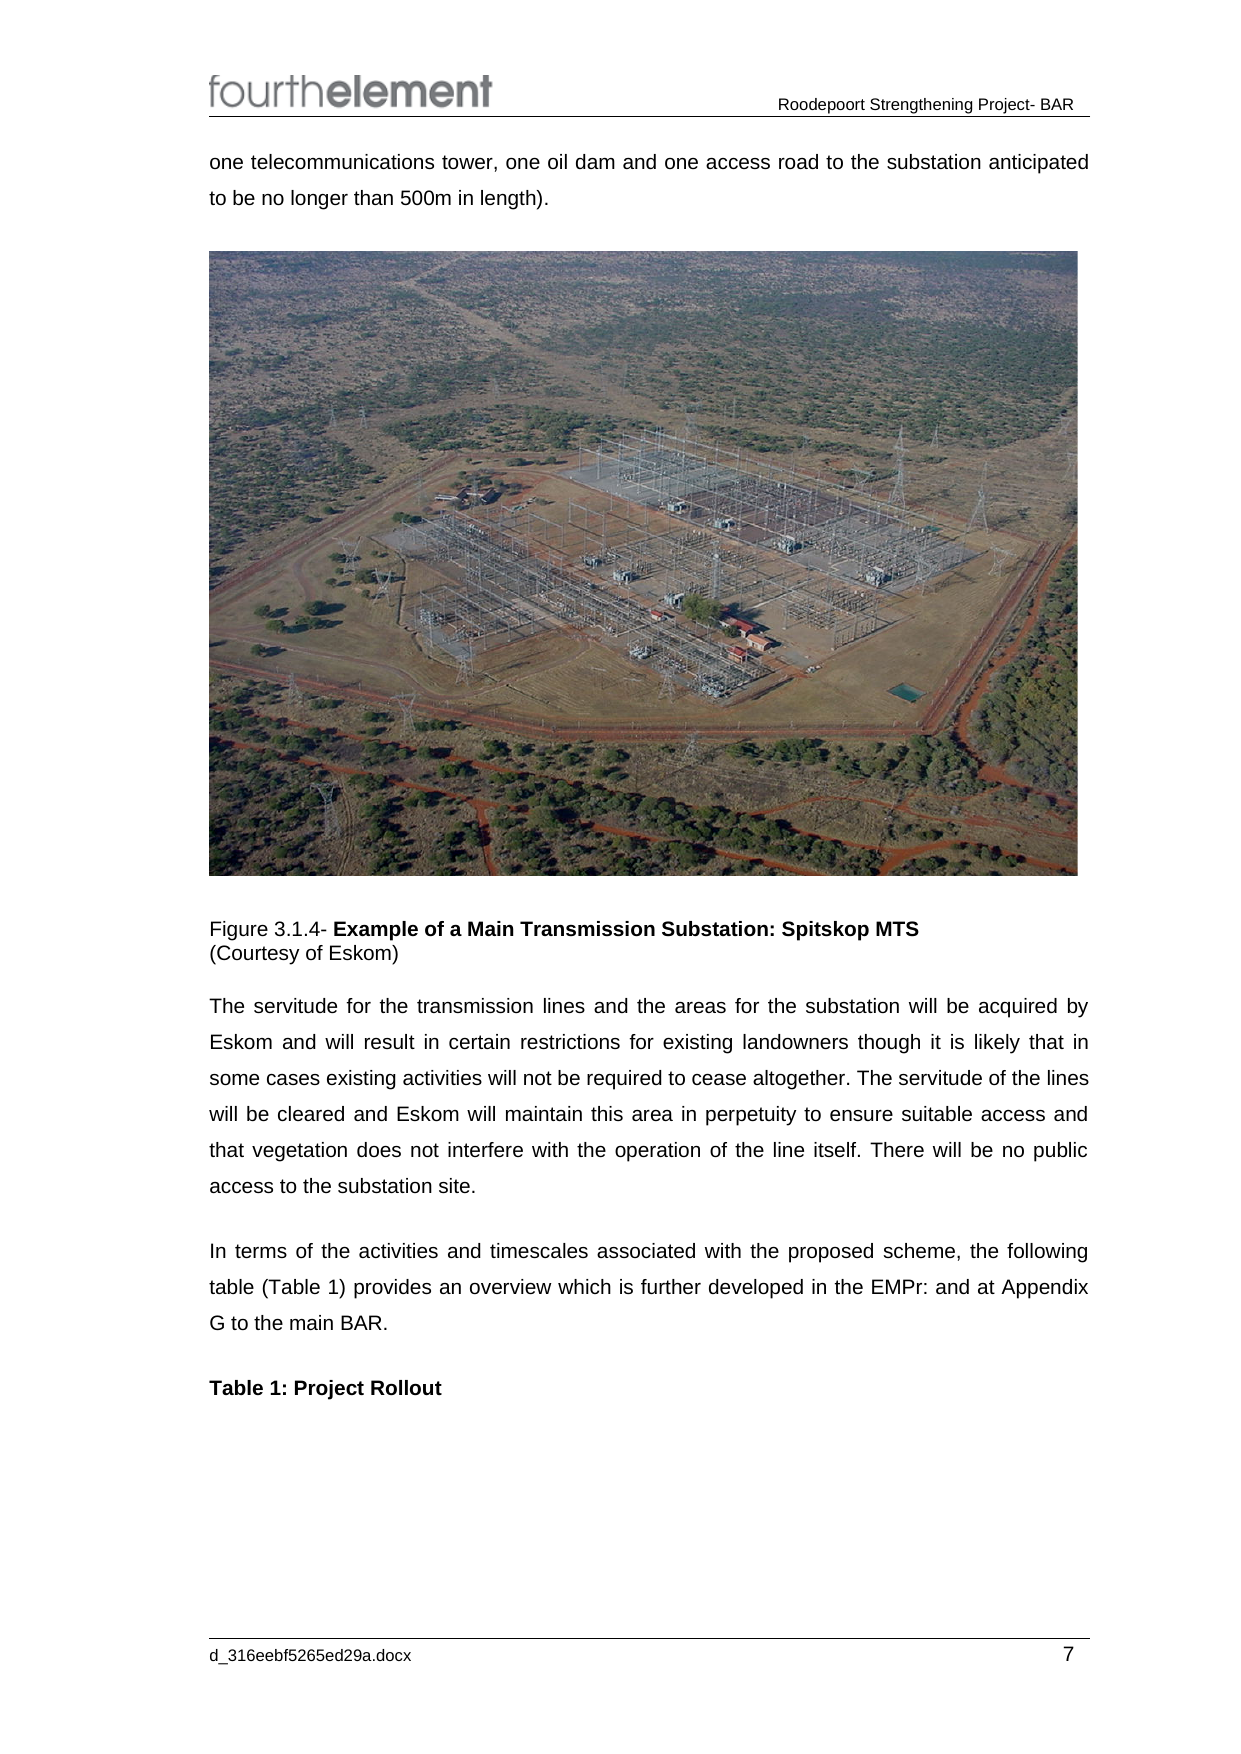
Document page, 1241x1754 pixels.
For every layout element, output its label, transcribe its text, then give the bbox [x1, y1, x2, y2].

text In terms of the activities and timescales associated with the proposed scheme, the following table (Table 1) provides an overview which is further developed in the EMPr: and at Appendix G to the main BAR. [209, 1239, 1090, 1335]
text Figure 3.1.4- Example of a Main Transmission Substation: Spitskop MTS [209, 917, 1090, 941]
text Table 1: Project Rollout [209, 1376, 1090, 1400]
picture [209, 251, 1078, 876]
text The servitude for the transmission lines and the areas for the substation will be acquired by Eskom and will result in certain restrictions for existing landowners though it is likely that in some cases existing activities will not be required to cease altogether. The servitude of the lines will be cleared and Eskom will maintain this area in perpetuity to ensure suitable access and that vegetation does not interfere with the operation of the line itself. There will be no public access to the substation site. [209, 994, 1090, 1198]
text (Courtesy of Eskom) [209, 941, 1090, 965]
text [209, 150, 1090, 210]
picture [209, 75, 500, 111]
